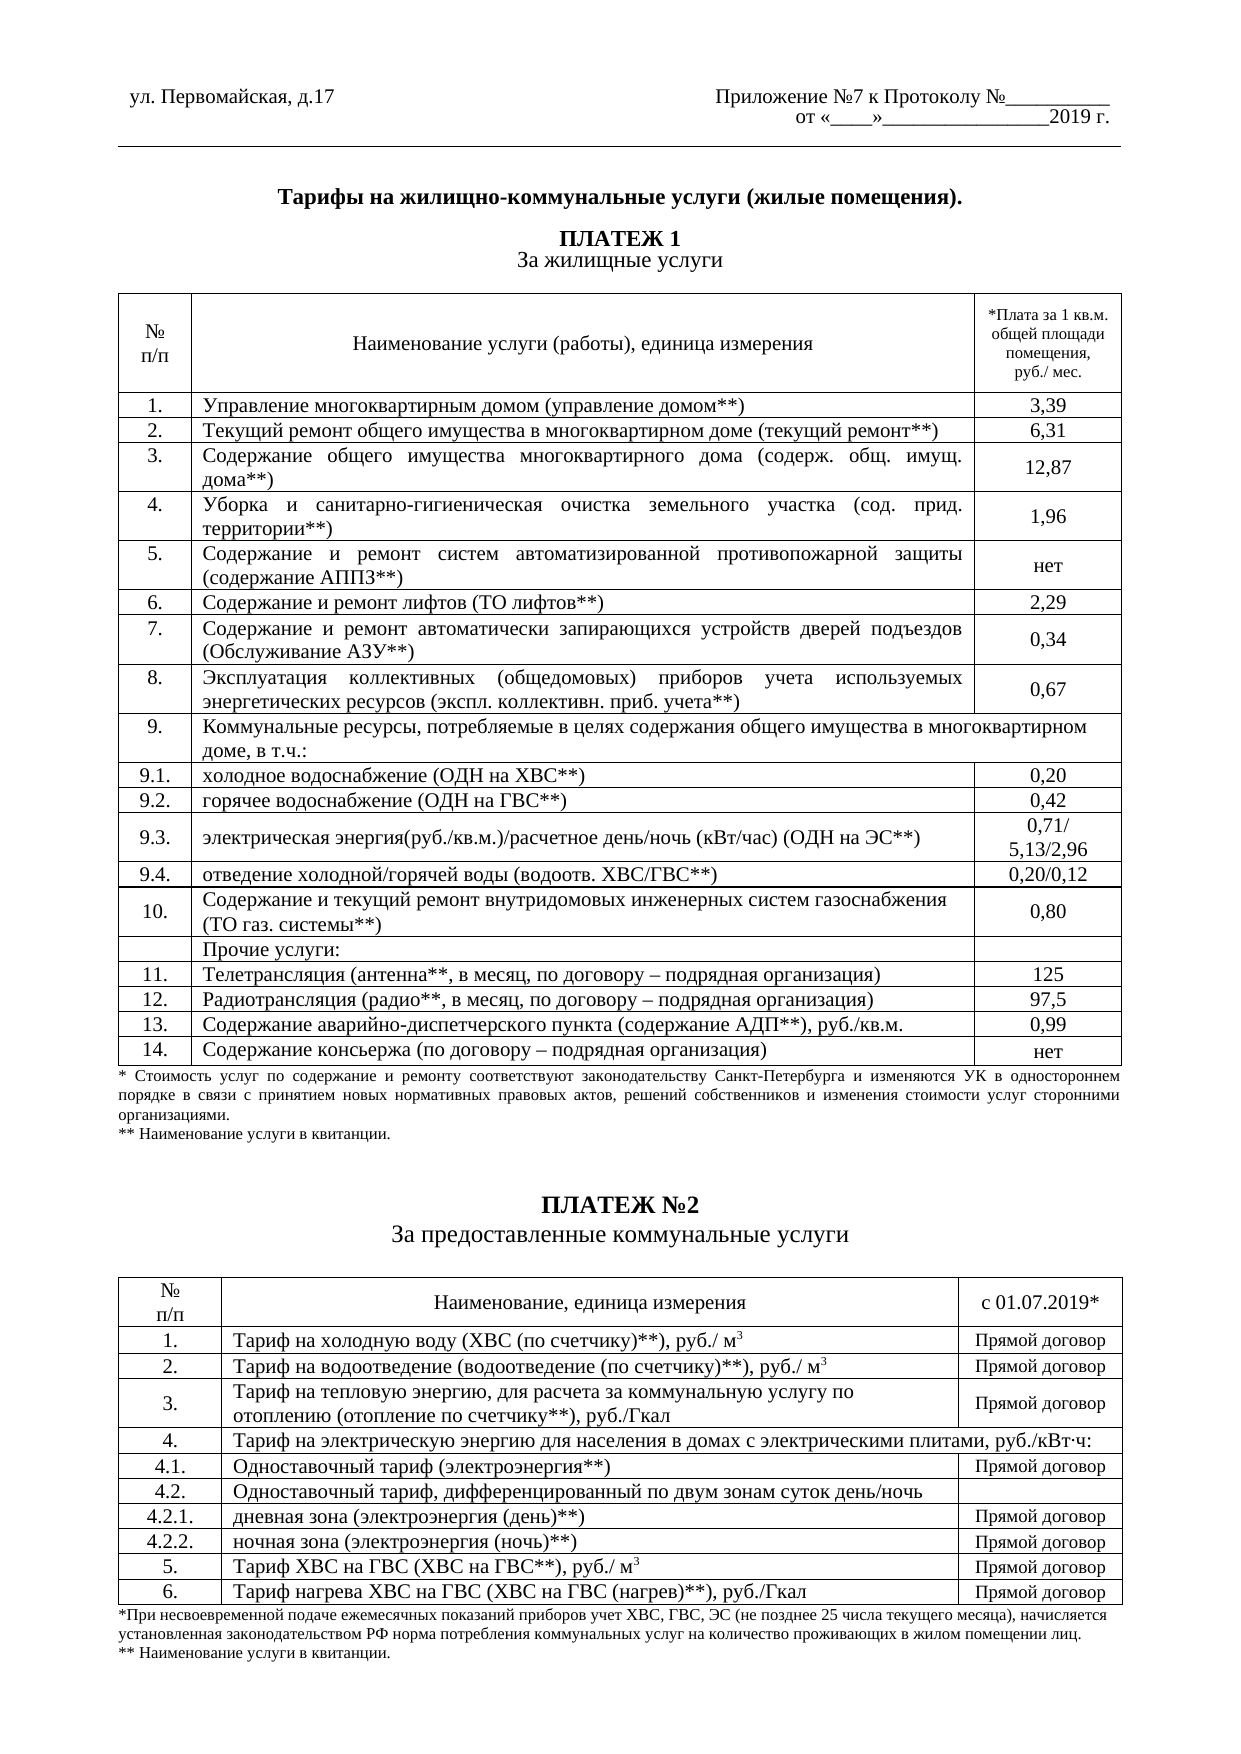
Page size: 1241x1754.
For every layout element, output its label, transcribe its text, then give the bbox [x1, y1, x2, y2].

table_cell Коммунальные ресурсы, потребляемые в целях содержания общего имущества в многоквартирном доме, в т.ч.: [192, 714, 1121, 762]
table_cell Прямой договор [959, 1504, 1122, 1528]
table_header ул. Первомайская, д.17 [118, 89, 619, 146]
table_cell [975, 937, 1121, 961]
table_cell Содержание и текущий ремонт внутридомовых инженерных систем газоснабжения (ТО газ. системы**) [192, 888, 974, 936]
table_cell 5. [119, 1554, 221, 1578]
table_cell холодное водоснабжение (ОДН на ХВС**) [192, 763, 974, 787]
table_cell Телетрансляция (антенна**, в месяц, по договору – подрядная организация) [192, 962, 974, 986]
table_cell Управление многоквартирным домом (управление домом**) [192, 393, 974, 417]
table_cell 9.1. [119, 763, 191, 787]
table_cell Содержание и ремонт систем автоматизированной противопожарной защиты (содержание АППЗ**) [192, 541, 974, 589]
text ** Наименование услуги в квитанции. [118, 1123, 1122, 1143]
table_cell 4.1. [119, 1454, 221, 1478]
table_cell [119, 937, 191, 961]
table_cell 6,31 [975, 418, 1121, 442]
table_header *Плата за 1 кв.м. общей площади помещения, руб./ мес. [975, 294, 1121, 392]
table_cell Тариф ХВС на ГВС (ХВС на ГВС**), руб./ м3 [222, 1554, 958, 1578]
table_cell 2,29 [975, 590, 1121, 614]
table_cell 4.2. [119, 1479, 221, 1503]
table_cell Прямой договор [959, 1554, 1122, 1578]
table_cell Прочие услуги: [192, 937, 974, 961]
table_cell 0,42 [975, 788, 1121, 812]
table_cell нет [975, 541, 1121, 589]
table_cell 10. [119, 888, 191, 936]
text * Стоимость услуг по содержание и ремонту соответствуют законодательству Санкт-Петербурга и изменяются УК в одностороннем порядке в связи с принятием новых нормативных правовых актов, решений собственников и изменения стоимости услуг сторонними организациями. [118, 1066, 1122, 1123]
table_cell 9. [119, 714, 191, 762]
table_cell ночная зона (электроэнергия (ночь)**) [222, 1529, 958, 1553]
table_cell 0,20/0,12 [975, 862, 1121, 886]
table_header с 01.07.2019* [959, 1278, 1122, 1326]
table_cell 0,99 [975, 1012, 1121, 1036]
table_header Приложение №7 к Протоколу №__________ от «____»________________2019 г. [620, 89, 1121, 146]
table_cell 125 [975, 962, 1121, 986]
table_cell 4. [119, 1428, 221, 1453]
table_cell электрическая энергия(руб./кв.м.)/расчетное день/ночь (кВт/час) (ОДН на ЭС**) [192, 813, 974, 861]
table_header Наименование, единица измерения [222, 1278, 958, 1326]
text За жилищные услуги [118, 251, 1122, 272]
table_cell нет [975, 1037, 1121, 1065]
table_cell Содержание и ремонт автоматически запирающихся устройств дверей подъездов (Обслуживание АЗУ**) [192, 615, 974, 663]
text ПЛАТЕЖ №2 [118, 1191, 1122, 1219]
table_cell Содержание и ремонт лифтов (ТО лифтов**) [192, 590, 974, 614]
table_cell Содержание консьержа (по договору – подрядная организация) [192, 1037, 974, 1065]
table_cell 1. [119, 393, 191, 417]
table_cell 9.2. [119, 788, 191, 812]
table_cell 12,87 [975, 443, 1121, 491]
table_cell Тариф на водоотведение (водоотведение (по счетчику)**), руб./ м3 [222, 1354, 958, 1378]
table_header № п/п [119, 1278, 221, 1326]
table_header № п/п [119, 294, 191, 392]
table_cell Одноставочный тариф, дифференцированный по двум зонам суток день/ночь [222, 1479, 958, 1503]
table_cell 4. [119, 492, 191, 540]
table_cell 6. [119, 1580, 221, 1603]
table_cell 3. [119, 443, 191, 491]
table_cell Тариф на тепловую энергию, для расчета за коммунальную услугу по отоплению (отопление по счетчику**), руб./Гкал [222, 1379, 958, 1427]
table_cell Прямой договор [959, 1379, 1122, 1427]
table_cell 1,96 [975, 492, 1121, 540]
table_cell отведение холодной/горячей воды (водоотв. ХВС/ГВС**) [192, 862, 974, 886]
table_cell Прямой договор [959, 1529, 1122, 1553]
table_cell Содержание общего имущества многоквартирного дома (содерж. общ. имущ. дома**) [192, 443, 974, 491]
table_cell 6. [119, 590, 191, 614]
table_cell Прямой договор [959, 1354, 1122, 1378]
table_cell Текущий ремонт общего имущества в многоквартирном доме (текущий ремонт**) [192, 418, 974, 442]
table_cell 9.3. [119, 813, 191, 861]
table_cell 0,80 [975, 888, 1121, 936]
table_cell Тариф на электрическую энергию для населения в домах с электрическими плитами, руб./кВт∙ч: [222, 1428, 1122, 1453]
table_cell 14. [119, 1037, 191, 1065]
text ** Наименование услуги в квитанции. [118, 1643, 1122, 1662]
table_cell 12. [119, 987, 191, 1011]
table_cell Одноставочный тариф (электроэнергия**) [222, 1454, 958, 1478]
table_cell 0,34 [975, 615, 1121, 663]
table_cell Содержание аварийно-диспетчерского пункта (содержание АДП**), руб./кв.м. [192, 1012, 974, 1036]
table_cell 5. [119, 541, 191, 589]
table_cell Прямой договор [959, 1454, 1122, 1478]
table_cell 4.2.2. [119, 1529, 221, 1553]
table_cell 2. [119, 418, 191, 442]
table_cell 7. [119, 615, 191, 663]
table_cell Прямой договор [959, 1327, 1122, 1353]
text ПЛАТЕЖ 1 [118, 229, 1122, 251]
table_cell 4.2.1. [119, 1504, 221, 1528]
table_cell 8. [119, 665, 191, 713]
table_cell 97,5 [975, 987, 1121, 1011]
table_cell 9.4. [119, 862, 191, 886]
table_cell 0,20 [975, 763, 1121, 787]
table_cell 13. [119, 1012, 191, 1036]
table_cell горячее водоснабжение (ОДН на ГВС**) [192, 788, 974, 812]
table_header Наименование услуги (работы), единица измерения [192, 294, 974, 392]
table_cell [959, 1479, 1122, 1503]
table_cell 3. [119, 1379, 221, 1427]
table_cell Эксплуатация коллективных (общедомовых) приборов учета используемых энергетических ресурсов (экспл. коллективн. приб. учета**) [192, 665, 974, 713]
table_cell Тариф на холодную воду (ХВС (по счетчику)**), руб./ м3 [222, 1327, 958, 1353]
table_cell Уборка и санитарно-гигиеническая очистка земельного участка (сод. прид. территории**) [192, 492, 974, 540]
table_cell 0,71/ 5,13/2,96 [975, 813, 1121, 861]
text Тарифы на жилищно-коммунальные услуги (жилые помещения). [118, 187, 1122, 208]
table_cell 1. [119, 1327, 221, 1353]
table_cell Радиотрансляция (радио**, в месяц, по договору – подрядная организация) [192, 987, 974, 1011]
table_cell 3,39 [975, 393, 1121, 417]
text За предоставленные коммунальные услуги [118, 1219, 1122, 1248]
table_cell Прямой договор [959, 1580, 1122, 1603]
table_cell Тариф нагрева ХВС на ГВС (ХВС на ГВС (нагрев)**), руб./Гкал [222, 1580, 958, 1603]
table_cell 2. [119, 1354, 221, 1378]
text *При несвоевременной подаче ежемесячных показаний приборов учет ХВС, ГВС, ЭС (не позднее 25 числа текущего месяца), начисляется установленная законодательством РФ норма потребления коммунальных услуг на количество проживающих в жилом помещении лиц. [118, 1605, 1122, 1643]
table_cell 11. [119, 962, 191, 986]
table_cell 0,67 [975, 665, 1121, 713]
table_cell дневная зона (электроэнергия (день)**) [222, 1504, 958, 1528]
